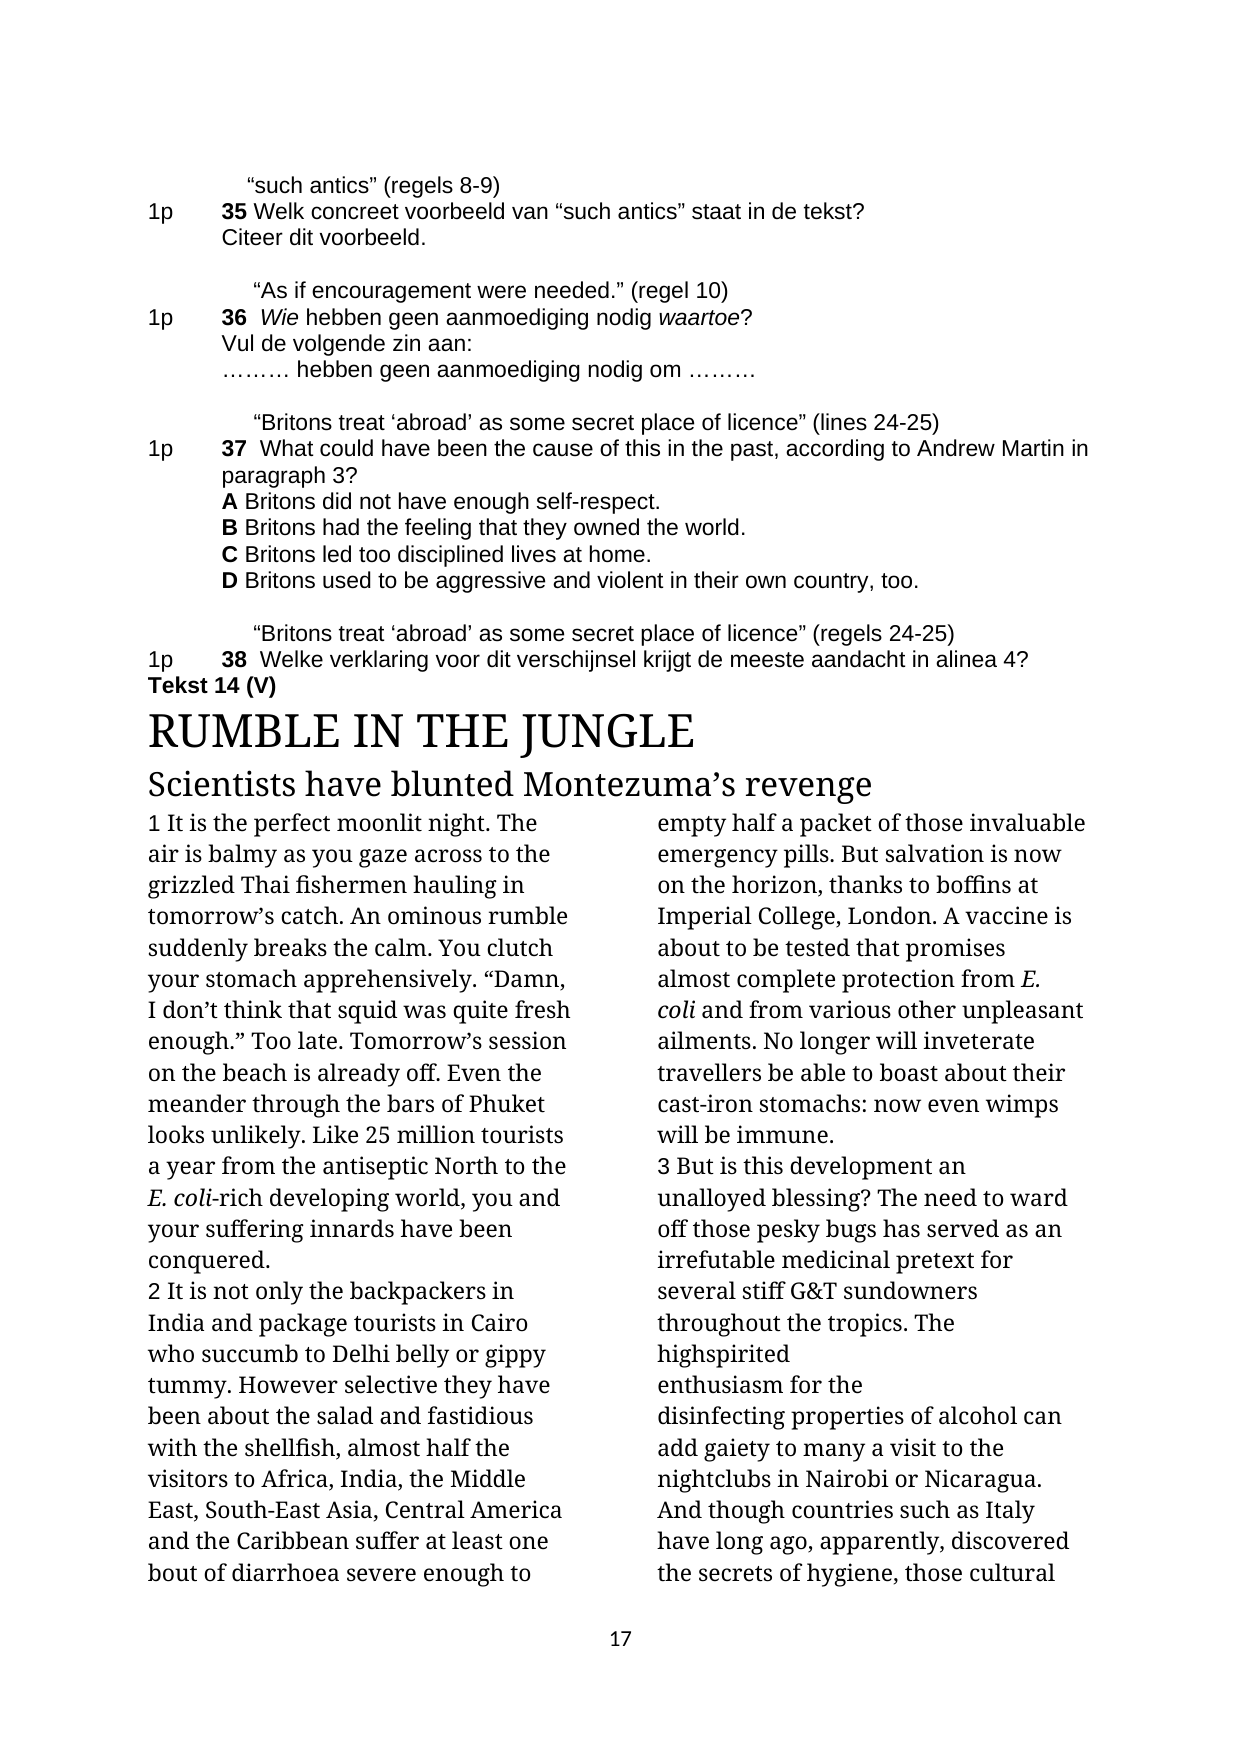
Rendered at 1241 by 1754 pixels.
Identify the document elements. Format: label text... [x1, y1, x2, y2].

text looks unlikely. Like 25 million tourists [148, 1119, 583, 1150]
text tummy. However selective they have [148, 1369, 583, 1400]
text meander through the bars of Phuket [148, 1088, 583, 1119]
text “Britons treat ‘abroad’ as some secret place of licence” (regels 24-25) [148, 620, 1093, 646]
text with the shellfish, almost half the [148, 1432, 583, 1463]
text conquered. [148, 1244, 583, 1275]
text almost complete protection from E. [657, 963, 1093, 994]
text cast-iron stomachs: now even wimps [657, 1088, 1093, 1119]
text your suffering innards have been [148, 1213, 583, 1244]
text enthusiasm for the [657, 1369, 1093, 1400]
text C Britons led too disciplined lives at home. [148, 541, 1093, 567]
text A Britons did not have enough self-respect. [148, 488, 1093, 514]
text tomorrow’s catch. An ominous rumble [148, 900, 583, 932]
text nightclubs in or . [657, 1463, 1093, 1494]
text 1p 36 Wie hebben geen aanmoediging nodig waartoe? [148, 303, 1093, 330]
text D Britons used to be aggressive and violent in their own country, too. [148, 567, 1093, 593]
text E. coli-rich developing world, you and [148, 1182, 583, 1213]
text Citeer dit voorbeeld. [148, 224, 1093, 251]
text enough.” Too late. Tomorrow’s session [148, 1025, 583, 1057]
text suddenly breaks the calm. You clutch [148, 932, 583, 963]
text throughout the tropics. The highspirited [657, 1307, 1093, 1369]
text your stomach apprehensively. “Damn, [148, 963, 583, 994]
text “As if encouragement were needed.” (regel 10) [148, 277, 1093, 303]
text ailments. No longer will inveterate [657, 1025, 1093, 1057]
text 2 It is not only the backpackers in [148, 1275, 583, 1307]
text and the suffer at least one [148, 1525, 583, 1557]
text off those pesky bugs has served as an [657, 1213, 1093, 1244]
text 1p 37 What could have been the cause of this in the past, according to Andrew Martin in [148, 435, 1093, 462]
text “Britons treat ‘abroad’ as some secret place of licence” (lines 24-25) [148, 409, 1093, 435]
text travellers be able to boast about their [657, 1057, 1093, 1088]
text the secrets of hygiene, those cultural [657, 1557, 1093, 1588]
text unalloyed blessing? The need to ward [657, 1182, 1093, 1213]
text Tekst 14 (V) [148, 672, 1093, 699]
text have long ago, apparently, discovered [657, 1525, 1093, 1557]
text , . A vaccine is [657, 900, 1093, 932]
text East, South-East Asia, [148, 1494, 583, 1525]
text 1p 35 Welk concreet voorbeeld van “such antics” staat in de tekst? [148, 198, 1093, 224]
text will be immune. [657, 1119, 1093, 1150]
text and package tourists in [148, 1307, 583, 1338]
text ……… hebben geen aanmoediging nodig om ……… [148, 356, 1093, 382]
text several stiff G&T sundowners [657, 1275, 1093, 1307]
text empty half a packet of those invaluable [657, 807, 1093, 838]
text RUMBLE IN THE JUNGLE [148, 699, 1093, 761]
text visitors to Africa, , the Middle [148, 1463, 583, 1494]
text 3 But is this development an [657, 1150, 1093, 1182]
text And though countries such as [657, 1494, 1093, 1525]
text bout of diarrhoea severe enough to [148, 1557, 583, 1588]
text a year from the antiseptic North to the [148, 1150, 583, 1182]
text grizzled Thai fishermen hauling in [148, 869, 583, 900]
text 1 It is the perfect moonlit night. The [148, 807, 583, 838]
text about to be tested that promises [657, 932, 1093, 963]
text coli and from various other unpleasant [657, 994, 1093, 1025]
text “such antics” (regels 8-9) [148, 172, 1093, 198]
text add gaiety to many a visit to the [657, 1432, 1093, 1463]
text Scientists have blunted Montezuma’s revenge [148, 761, 1093, 807]
text who succumb to belly or gippy [148, 1338, 583, 1369]
text irrefutable medicinal pretext for [657, 1244, 1093, 1275]
text on the horizon, thanks to boffins at [657, 869, 1093, 900]
text on the beach is already off. Even the [148, 1057, 583, 1088]
text 1p 38 Welke verklaring voor dit verschijnsel krijgt de meeste aandacht in alinea 4? [148, 646, 1093, 672]
text I don’t think that squid was quite fresh [148, 994, 583, 1025]
text emergency pills. But salvation is now [657, 838, 1093, 869]
text been about the salad and fastidious [148, 1400, 583, 1432]
text B Britons had the feeling that they owned the world. [148, 514, 1093, 541]
text Vul de volgende zin aan: [148, 330, 1093, 356]
text disinfecting properties of alcohol can [657, 1400, 1093, 1432]
text air is balmy as you gaze across to the [148, 838, 583, 869]
text paragraph 3? [148, 462, 1093, 488]
